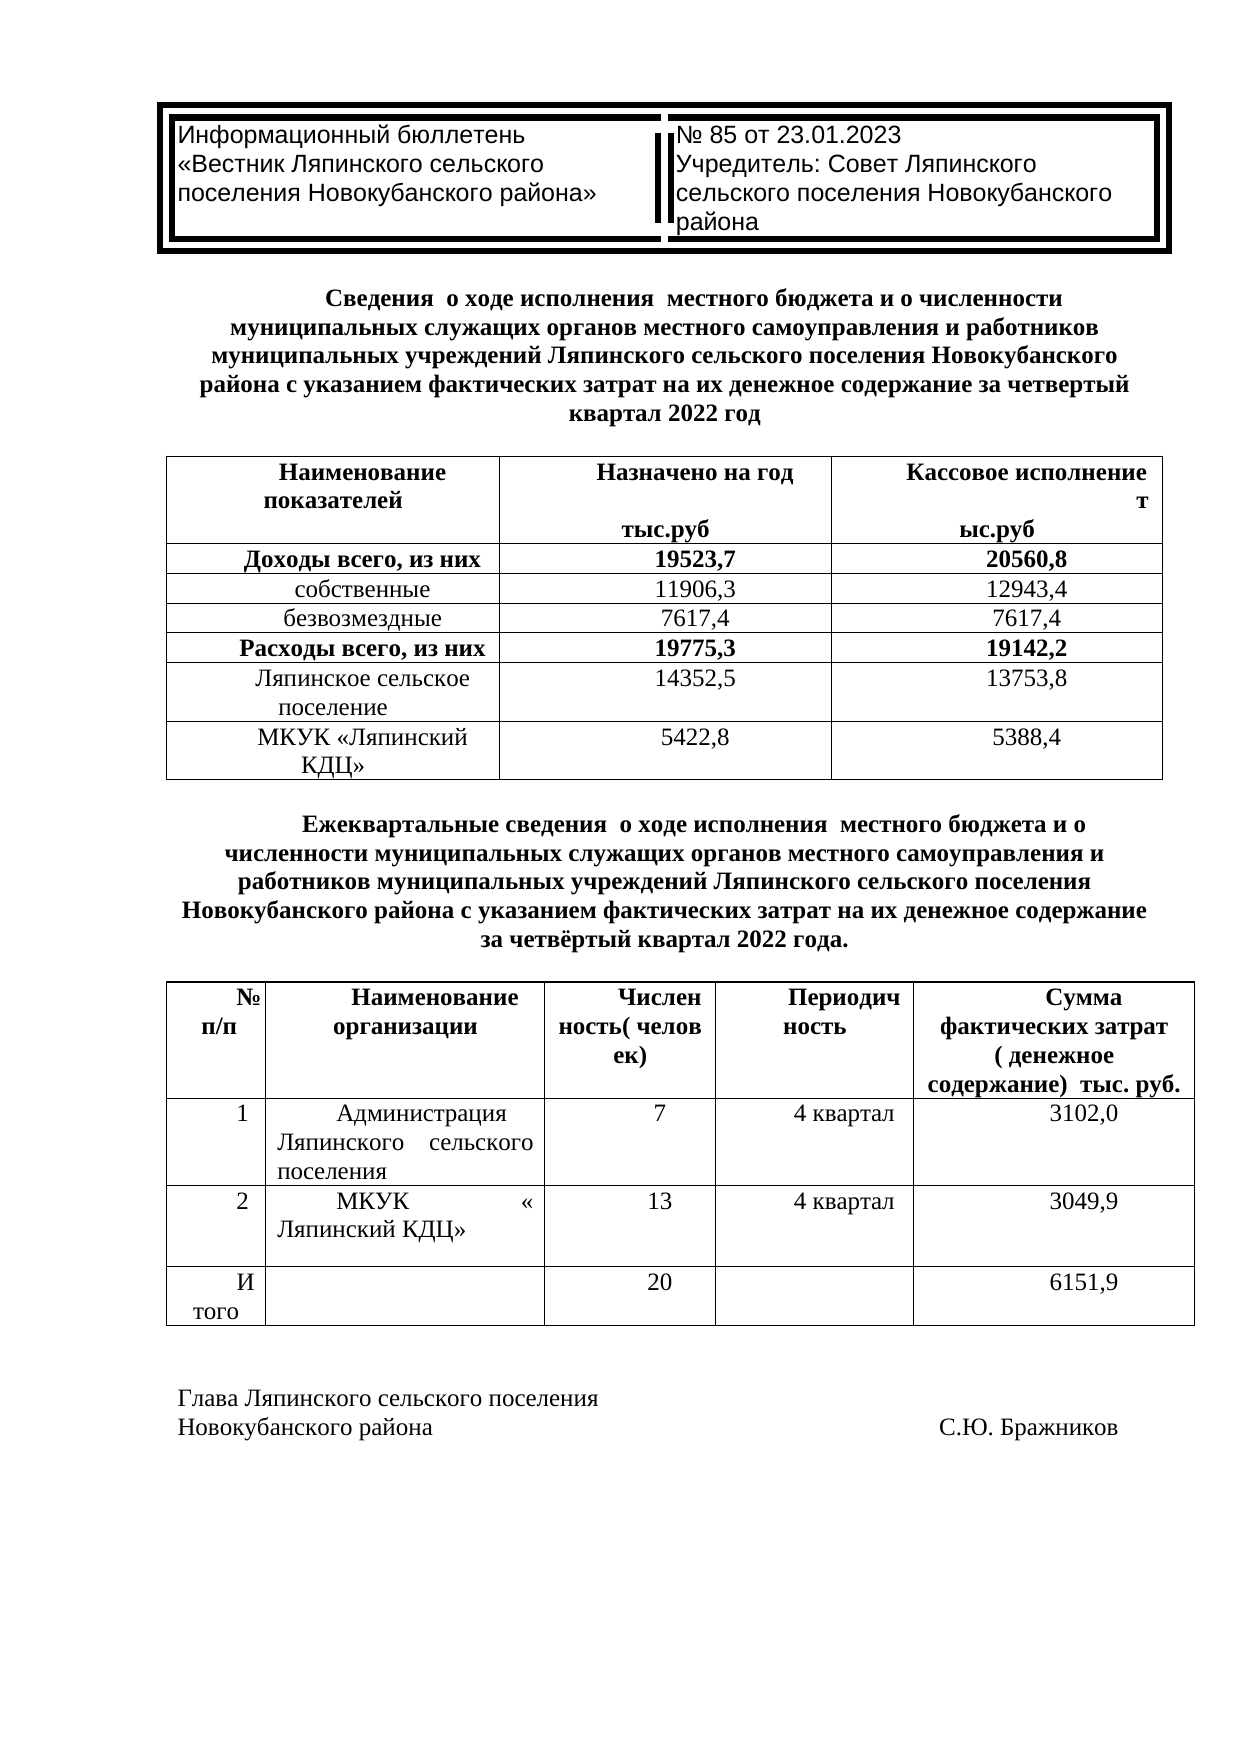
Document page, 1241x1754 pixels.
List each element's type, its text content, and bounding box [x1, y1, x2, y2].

table_cell 3049,9 [914, 1186, 1194, 1266]
table_cell Администрация Ляпинского сельского поселения [266, 1099, 544, 1185]
table_cell 13 [545, 1186, 715, 1266]
table_cell 2 [167, 1186, 265, 1266]
table_cell [716, 1267, 913, 1325]
table_cell Итого [167, 1267, 265, 1325]
table_header Наименование организации [266, 983, 544, 1097]
table_cell 7617,4 [500, 604, 831, 632]
table_cell Расходы всего, из них [167, 633, 499, 662]
table_cell 20 [545, 1267, 715, 1325]
table_cell 7 [545, 1099, 715, 1185]
text Глава Ляпинского сельского поселения [177, 1383, 1152, 1412]
table_header Периодичность [716, 983, 913, 1097]
table_header № 85 от 23.01.2023 Учредитель: Совет Ляпинского сельского поселения Новокубанского района [664, 108, 1163, 236]
table_header Численность( человек) [545, 983, 715, 1097]
text Ежеквартальные сведения о ходе исполнения местного бюджета и о численности муниципальных служащих органов местного самоуправления и работников муниципальных учреждений Ляпинского сельского поселения Новокубанского района с указанием фактических затрат на их денежное содержание за четвёртый квартал 2022 года. [177, 809, 1152, 953]
table_cell [266, 1267, 544, 1325]
table_header Информационный бюллетень «Вестник Ляпинского сельского поселения Новокубанского района» [166, 108, 664, 236]
table_header Наименование показателей [167, 457, 499, 543]
table_cell 1 [167, 1099, 265, 1185]
table_header Назначено на год тыс.руб [500, 457, 831, 543]
table_cell безвозмездные [167, 604, 499, 632]
table_cell 19523,7 [500, 544, 831, 573]
table_cell 12943,4 [832, 574, 1162, 602]
text Новокубанского района С.Ю. Бражников [177, 1412, 1152, 1441]
table_cell Ляпинское сельское поселение [167, 663, 499, 721]
table_cell 20560,8 [832, 544, 1162, 573]
text Сведения о ходе исполнения местного бюджета и о численности муниципальных служащих органов местного самоуправления и работников муниципальных учреждений Ляпинского сельского поселения Новокубанского района с указанием фактических затрат на их денежное содержание за четвертый квартал 2022 год [177, 283, 1152, 427]
table_cell 5388,4 [832, 722, 1162, 779]
table_cell собственные [167, 574, 499, 602]
table_header Сумма фактических затрат ( денежное содержание) тыс. руб. [914, 983, 1194, 1097]
table_cell 14352,5 [500, 663, 831, 721]
table_cell МКУК « Ляпинский КДЦ» [266, 1186, 544, 1266]
table_cell 6151,9 [914, 1267, 1194, 1325]
table_header Кассовое исполнение тыс.руб [832, 457, 1162, 543]
table_cell 3102,0 [914, 1099, 1194, 1185]
table_cell 13753,8 [832, 663, 1162, 721]
table_cell 19142,2 [832, 633, 1162, 662]
table_cell 4 квартал [716, 1099, 913, 1185]
table_cell 11906,3 [500, 574, 831, 602]
table_cell 7617,4 [832, 604, 1162, 632]
table_cell МКУК «Ляпинский КДЦ» [167, 722, 499, 779]
table_cell 4 квартал [716, 1186, 913, 1266]
table_header № п/п [167, 983, 265, 1097]
table_cell 19775,3 [500, 633, 831, 662]
table_cell 5422,8 [500, 722, 831, 779]
table_cell Доходы всего, из них [167, 544, 499, 573]
